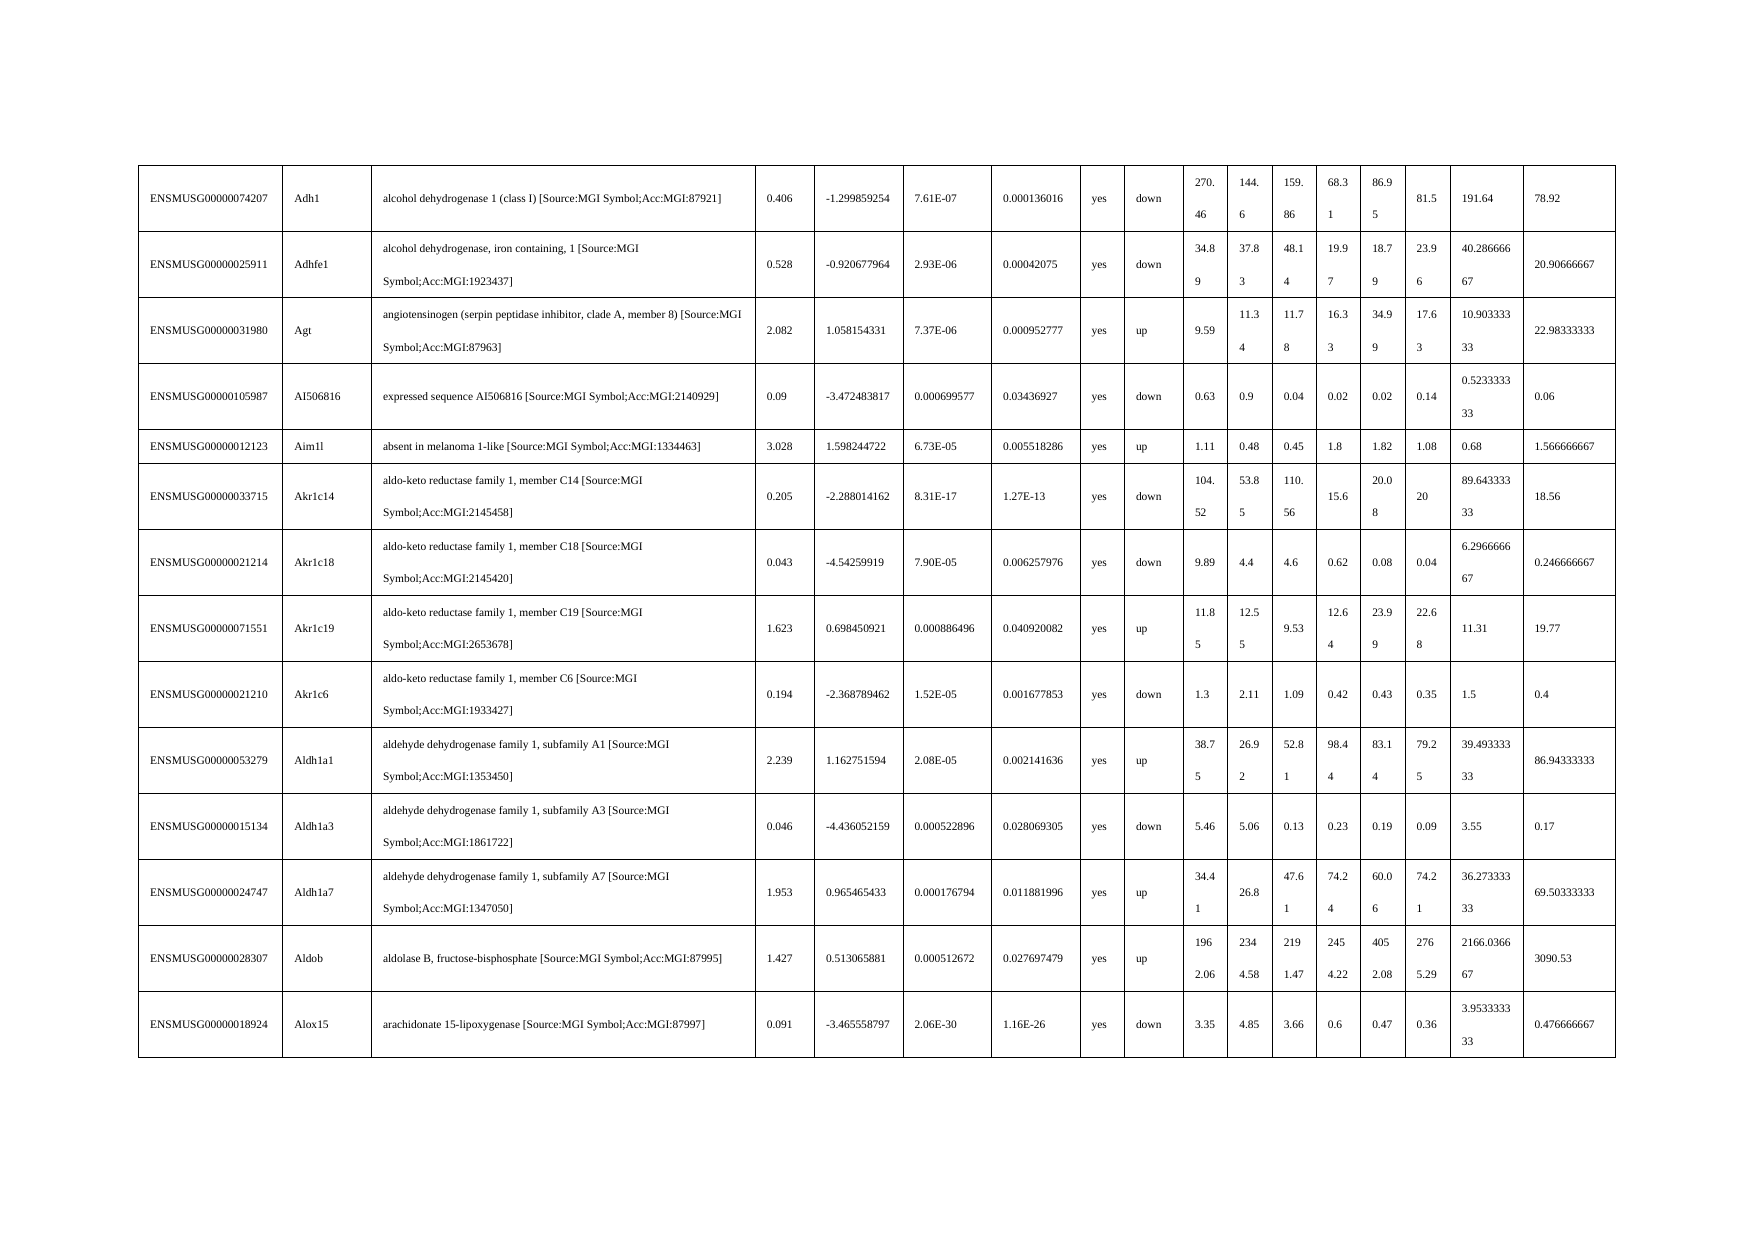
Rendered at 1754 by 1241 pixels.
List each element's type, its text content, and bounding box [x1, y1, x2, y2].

table_cell aldo-keto reductase family 1, member C19 [Source:MGI Symbol;Acc:MGI:2653678] [372, 596, 755, 661]
table_cell 2166.036667 [1451, 926, 1523, 991]
table_cell down [1125, 992, 1183, 1057]
table_cell yes [1081, 166, 1124, 231]
table_cell 83.14 [1361, 728, 1405, 793]
table_cell 22.98333333 [1524, 298, 1615, 363]
table_cell 0.027697479 [992, 926, 1080, 991]
table_cell 0.9 [1228, 364, 1272, 429]
table_cell 0.4 [1524, 662, 1615, 727]
table_cell ENSMUSG00000074207 [139, 166, 282, 231]
table_cell 11.85 [1184, 596, 1227, 661]
table_cell ENSMUSG00000071551 [139, 596, 282, 661]
table_cell 78.92 [1524, 166, 1615, 231]
table_cell 53.85 [1228, 464, 1272, 529]
table_cell down [1125, 530, 1183, 595]
table_cell Agt [283, 298, 371, 363]
table_cell 0.02 [1317, 364, 1360, 429]
table_cell 69.50333333 [1524, 860, 1615, 925]
table_cell 104.52 [1184, 464, 1227, 529]
table_cell Akr1c14 [283, 464, 371, 529]
table_cell 1.598244722 [815, 430, 903, 463]
table_cell 7.37E-06 [904, 298, 991, 363]
table_cell 3.55 [1451, 794, 1523, 859]
table_cell aldehyde dehydrogenase family 1, subfamily A7 [Source:MGI Symbol;Acc:MGI:1347050] [372, 860, 755, 925]
table_cell 74.24 [1317, 860, 1360, 925]
table_cell 86.94333333 [1524, 728, 1615, 793]
table_cell 0.523333333 [1451, 364, 1523, 429]
table_cell 0.205 [756, 464, 814, 529]
table_cell ENSMUSG00000031980 [139, 298, 282, 363]
table_cell yes [1081, 298, 1124, 363]
table_cell 4.85 [1228, 992, 1272, 1057]
table_cell 3.028 [756, 430, 814, 463]
table_cell 18.56 [1524, 464, 1615, 529]
table_cell 23.99 [1361, 596, 1405, 661]
table_cell 68.31 [1317, 166, 1360, 231]
table_cell 0.06 [1524, 364, 1615, 429]
table_cell yes [1081, 464, 1124, 529]
table_cell 89.64333333 [1451, 464, 1523, 529]
table_cell 0.6 [1317, 992, 1360, 1057]
table_cell 144.6 [1228, 166, 1272, 231]
table_cell up [1125, 860, 1183, 925]
table_cell up [1125, 596, 1183, 661]
table_cell arachidonate 15-lipoxygenase [Source:MGI Symbol;Acc:MGI:87997] [372, 992, 755, 1057]
table_cell 0.63 [1184, 364, 1227, 429]
table_cell 26.8 [1228, 860, 1272, 925]
table_cell 0.03436927 [992, 364, 1080, 429]
table_cell 12.55 [1228, 596, 1272, 661]
table_cell expressed sequence AI506816 [Source:MGI Symbol;Acc:MGI:2140929] [372, 364, 755, 429]
table_cell 1.8 [1317, 430, 1360, 463]
table_cell 1.427 [756, 926, 814, 991]
table_cell Akr1c18 [283, 530, 371, 595]
table_cell yes [1081, 662, 1124, 727]
table_cell 0.000176794 [904, 860, 991, 925]
table_cell 98.44 [1317, 728, 1360, 793]
table_cell 2454.22 [1317, 926, 1360, 991]
table_cell -3.465558797 [815, 992, 903, 1057]
table_cell 0.194 [756, 662, 814, 727]
table_cell 2.06E-30 [904, 992, 991, 1057]
table_cell 0.19 [1361, 794, 1405, 859]
table_cell 16.33 [1317, 298, 1360, 363]
table_cell 2.082 [756, 298, 814, 363]
table_cell AI506816 [283, 364, 371, 429]
table_cell 34.99 [1361, 298, 1405, 363]
table_cell down [1125, 166, 1183, 231]
table_cell ENSMUSG00000105987 [139, 364, 282, 429]
table_cell 40.28666667 [1451, 232, 1523, 297]
table_cell 0.011881996 [992, 860, 1080, 925]
table_cell 0.47 [1361, 992, 1405, 1057]
table_cell 20.90666667 [1524, 232, 1615, 297]
table_cell 0.528 [756, 232, 814, 297]
table_cell 2.08E-05 [904, 728, 991, 793]
table_cell 34.41 [1184, 860, 1227, 925]
table_cell 19.77 [1524, 596, 1615, 661]
table_cell 1.953 [756, 860, 814, 925]
table_cell 2.11 [1228, 662, 1272, 727]
table_cell Aldh1a3 [283, 794, 371, 859]
table_cell yes [1081, 992, 1124, 1057]
table_cell 11.31 [1451, 596, 1523, 661]
table_cell 1.27E-13 [992, 464, 1080, 529]
table_cell 0.698450921 [815, 596, 903, 661]
table_cell 0.006257976 [992, 530, 1080, 595]
table_cell Aldh1a7 [283, 860, 371, 925]
table_cell Akr1c19 [283, 596, 371, 661]
table_cell 39.49333333 [1451, 728, 1523, 793]
table_cell 0.62 [1317, 530, 1360, 595]
table_cell 2191.47 [1273, 926, 1316, 991]
table_cell ENSMUSG00000021210 [139, 662, 282, 727]
table_cell 3.66 [1273, 992, 1316, 1057]
table_cell 1962.06 [1184, 926, 1227, 991]
table_cell aldolase B, fructose-bisphosphate [Source:MGI Symbol;Acc:MGI:87995] [372, 926, 755, 991]
table_cell 0.43 [1361, 662, 1405, 727]
table_cell 1.16E-26 [992, 992, 1080, 1057]
table_cell 60.06 [1361, 860, 1405, 925]
table_cell down [1125, 662, 1183, 727]
table_cell aldo-keto reductase family 1, member C18 [Source:MGI Symbol;Acc:MGI:2145420] [372, 530, 755, 595]
table_cell -4.436052159 [815, 794, 903, 859]
table_cell yes [1081, 232, 1124, 297]
table_cell down [1125, 794, 1183, 859]
table_cell 0.000512672 [904, 926, 991, 991]
table_cell 6.73E-05 [904, 430, 991, 463]
table_cell aldo-keto reductase family 1, member C6 [Source:MGI Symbol;Acc:MGI:1933427] [372, 662, 755, 727]
table_cell 1.162751594 [815, 728, 903, 793]
table_cell ENSMUSG00000033715 [139, 464, 282, 529]
table_cell -2.368789462 [815, 662, 903, 727]
table_cell 23.96 [1406, 232, 1450, 297]
table_cell 52.81 [1273, 728, 1316, 793]
table_cell yes [1081, 530, 1124, 595]
table_cell yes [1081, 728, 1124, 793]
table_cell 10.90333333 [1451, 298, 1523, 363]
table_cell 0.965465433 [815, 860, 903, 925]
table_cell angiotensinogen (serpin peptidase inhibitor, clade A, member 8) [Source:MGI Symbol;Acc:MGI:87963] [372, 298, 755, 363]
table_cell yes [1081, 596, 1124, 661]
table_cell 110.56 [1273, 464, 1316, 529]
table_cell up [1125, 298, 1183, 363]
table_cell 11.34 [1228, 298, 1272, 363]
table_cell 0.36 [1406, 992, 1450, 1057]
table_cell -4.54259919 [815, 530, 903, 595]
table_cell 0.476666667 [1524, 992, 1615, 1057]
table_cell 17.63 [1406, 298, 1450, 363]
table_cell 0.513065881 [815, 926, 903, 991]
table_cell 4052.08 [1361, 926, 1405, 991]
table_cell ENSMUSG00000028307 [139, 926, 282, 991]
table_cell 2.239 [756, 728, 814, 793]
table_cell Aldh1a1 [283, 728, 371, 793]
table_cell yes [1081, 430, 1124, 463]
table_cell 0.005518286 [992, 430, 1080, 463]
table_cell yes [1081, 860, 1124, 925]
table_cell -1.299859254 [815, 166, 903, 231]
table_cell 0.02 [1361, 364, 1405, 429]
table_cell 0.000522896 [904, 794, 991, 859]
table_cell 5.06 [1228, 794, 1272, 859]
table_cell ENSMUSG00000025911 [139, 232, 282, 297]
table_cell 81.5 [1406, 166, 1450, 231]
table_cell 0.09 [756, 364, 814, 429]
table_cell 0.09 [1406, 794, 1450, 859]
table_cell 19.97 [1317, 232, 1360, 297]
table_cell -0.920677964 [815, 232, 903, 297]
table_cell ENSMUSG00000021214 [139, 530, 282, 595]
table_cell 7.61E-07 [904, 166, 991, 231]
table_cell 2344.58 [1228, 926, 1272, 991]
table_cell 12.64 [1317, 596, 1360, 661]
table_cell 0.00042075 [992, 232, 1080, 297]
table_cell absent in melanoma 1-like [Source:MGI Symbol;Acc:MGI:1334463] [372, 430, 755, 463]
table_cell 37.83 [1228, 232, 1272, 297]
table_cell 0.04 [1273, 364, 1316, 429]
table_cell 6.296666667 [1451, 530, 1523, 595]
table_cell 86.95 [1361, 166, 1405, 231]
table_cell 48.14 [1273, 232, 1316, 297]
table_cell 1.82 [1361, 430, 1405, 463]
table_cell 20 [1406, 464, 1450, 529]
table_cell 0.000136016 [992, 166, 1080, 231]
table_cell 0.000699577 [904, 364, 991, 429]
table_cell down [1125, 464, 1183, 529]
table_cell 0.091 [756, 992, 814, 1057]
table_cell 0.23 [1317, 794, 1360, 859]
table_cell yes [1081, 364, 1124, 429]
table_cell ENSMUSG00000018924 [139, 992, 282, 1057]
table_cell aldo-keto reductase family 1, member C14 [Source:MGI Symbol;Acc:MGI:2145458] [372, 464, 755, 529]
table_cell -3.472483817 [815, 364, 903, 429]
table_cell 9.89 [1184, 530, 1227, 595]
table_cell 4.6 [1273, 530, 1316, 595]
table_cell 8.31E-17 [904, 464, 991, 529]
table_cell down [1125, 232, 1183, 297]
table_cell yes [1081, 926, 1124, 991]
table_cell 1.11 [1184, 430, 1227, 463]
table_cell 1.566666667 [1524, 430, 1615, 463]
table_cell 2.93E-06 [904, 232, 991, 297]
table_cell 0.42 [1317, 662, 1360, 727]
table_cell 270.46 [1184, 166, 1227, 231]
table_cell up [1125, 430, 1183, 463]
table_cell 1.623 [756, 596, 814, 661]
table_cell 0.040920082 [992, 596, 1080, 661]
table_cell ENSMUSG00000012123 [139, 430, 282, 463]
table_cell 0.000952777 [992, 298, 1080, 363]
table_cell 0.08 [1361, 530, 1405, 595]
table_cell 0.246666667 [1524, 530, 1615, 595]
table_cell 4.4 [1228, 530, 1272, 595]
table_cell Adh1 [283, 166, 371, 231]
table_cell 22.68 [1406, 596, 1450, 661]
table_cell 0.35 [1406, 662, 1450, 727]
table_cell 0.406 [756, 166, 814, 231]
table_cell Aldob [283, 926, 371, 991]
table_cell 0.046 [756, 794, 814, 859]
table_cell 9.53 [1273, 596, 1316, 661]
table_cell 3.953333333 [1451, 992, 1523, 1057]
table_cell 47.61 [1273, 860, 1316, 925]
table_cell 191.64 [1451, 166, 1523, 231]
table_cell Alox15 [283, 992, 371, 1057]
table_cell yes [1081, 794, 1124, 859]
table_cell 2765.29 [1406, 926, 1450, 991]
table_cell Akr1c6 [283, 662, 371, 727]
table_cell 0.45 [1273, 430, 1316, 463]
table_cell 15.6 [1317, 464, 1360, 529]
table_cell 0.48 [1228, 430, 1272, 463]
table_cell 0.002141636 [992, 728, 1080, 793]
table_cell 0.04 [1406, 530, 1450, 595]
table_cell 0.13 [1273, 794, 1316, 859]
table_cell 1.058154331 [815, 298, 903, 363]
table_cell Adhfe1 [283, 232, 371, 297]
table_cell 0.000886496 [904, 596, 991, 661]
table_cell down [1125, 364, 1183, 429]
table_cell ENSMUSG00000053279 [139, 728, 282, 793]
table_cell alcohol dehydrogenase, iron containing, 1 [Source:MGI Symbol;Acc:MGI:1923437] [372, 232, 755, 297]
table_cell 36.27333333 [1451, 860, 1523, 925]
table_cell 0.001677853 [992, 662, 1080, 727]
table_cell 1.52E-05 [904, 662, 991, 727]
table_cell 79.25 [1406, 728, 1450, 793]
table_cell 0.68 [1451, 430, 1523, 463]
table_cell 11.78 [1273, 298, 1316, 363]
table_cell Aim1l [283, 430, 371, 463]
table_cell aldehyde dehydrogenase family 1, subfamily A1 [Source:MGI Symbol;Acc:MGI:1353450] [372, 728, 755, 793]
table_cell 159.86 [1273, 166, 1316, 231]
table_cell 1.09 [1273, 662, 1316, 727]
table_cell 18.79 [1361, 232, 1405, 297]
table_cell 9.59 [1184, 298, 1227, 363]
table_cell 5.46 [1184, 794, 1227, 859]
table_cell aldehyde dehydrogenase family 1, subfamily A3 [Source:MGI Symbol;Acc:MGI:1861722] [372, 794, 755, 859]
table_cell -2.288014162 [815, 464, 903, 529]
table_cell 3.35 [1184, 992, 1227, 1057]
table_cell 0.14 [1406, 364, 1450, 429]
table_cell 7.90E-05 [904, 530, 991, 595]
table_cell ENSMUSG00000024747 [139, 860, 282, 925]
table_cell 0.17 [1524, 794, 1615, 859]
table_cell 0.043 [756, 530, 814, 595]
table_cell 0.028069305 [992, 794, 1080, 859]
table_cell 1.3 [1184, 662, 1227, 727]
table_cell 34.89 [1184, 232, 1227, 297]
table_cell 3090.53 [1524, 926, 1615, 991]
table_cell 1.08 [1406, 430, 1450, 463]
table_cell ENSMUSG00000015134 [139, 794, 282, 859]
table_cell 38.75 [1184, 728, 1227, 793]
table_cell alcohol dehydrogenase 1 (class I) [Source:MGI Symbol;Acc:MGI:87921] [372, 166, 755, 231]
table_cell up [1125, 926, 1183, 991]
table_cell 74.21 [1406, 860, 1450, 925]
table_cell 26.92 [1228, 728, 1272, 793]
table_cell 20.08 [1361, 464, 1405, 529]
table_cell up [1125, 728, 1183, 793]
table_cell 1.5 [1451, 662, 1523, 727]
